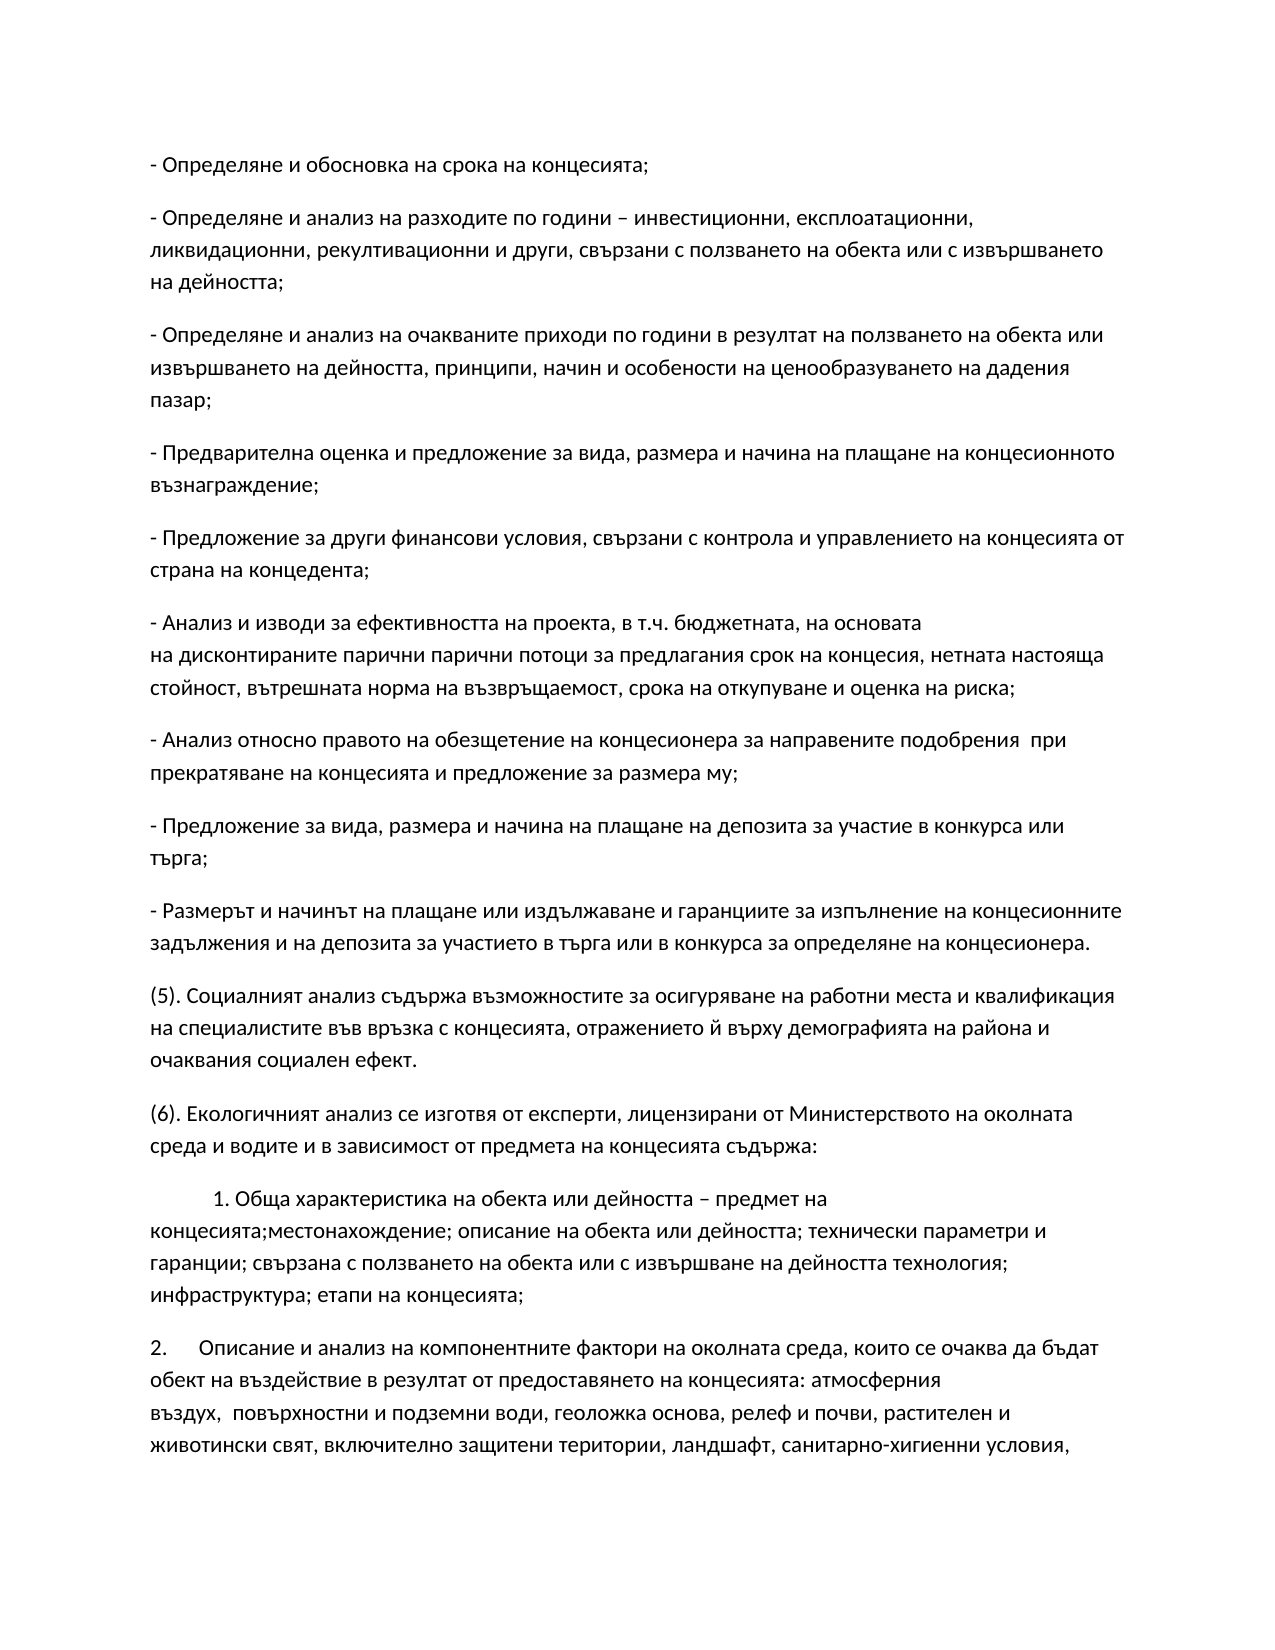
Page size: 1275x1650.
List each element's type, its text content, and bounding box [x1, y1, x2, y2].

text (6). Екологичният анализ се изготвя от експерти, лицензирани от Министерството на околната среда и водите и в зависимост от предмета на концесията съдържа: [150, 1099, 1125, 1159]
text - Предложение за други финансови условия, свързани с контрола и управлението на концесията от страна на концедента; [150, 523, 1125, 583]
text - Определяне и анализ на разходите по години – инвестиционни, експлоатационни, ликвидационни, рекултивационни и други, свързани с ползването на обекта или с извършването на дейността; [150, 203, 1125, 295]
text - Анализ и изводи за ефективността на проекта, в т.ч. бюджетната, на основата на дисконтираните парични парични потоци за предлагания срок на концесия, нетната настояща стойност, вътрешната норма на възвръщаемост, срока на откупуване и оценка на риска; [150, 608, 1125, 701]
text - Определяне и обосновка на срока на концесията; [150, 150, 1125, 178]
text - Анализ относно правото на обезщетение на концесионера за направените подобрения при прекратяване на концесията и предложение за размера му; [150, 726, 1125, 786]
text (5). Социалният анализ съдържа възможностите за осигуряване на работни места и квалификация на специалистите във връзка с концесията, отражението й върху демографията на района и очаквания социален ефект. [150, 981, 1125, 1074]
text - Предложение за вида, размера и начина на плащане на депозита за участие в конкурса или търга; [150, 811, 1125, 871]
text - Предварителна оценка и предложение за вида, размера и начина на плащане на концесионното възнаграждение; [150, 438, 1125, 498]
text 1. Обща характеристика на обекта или дейността – предмет на концесията;местонахождение; описание на обекта или дейността; технически параметри и гаранции; свързана с ползването на обекта или с извършване на дейността технология; инфраструктура; етапи на концесията; [150, 1184, 1125, 1308]
text - Определяне и анализ на очакваните приходи по години в резултат на ползването на обекта или извършването на дейността, принципи, начин и особености на ценообразуването на дадения пазар; [150, 320, 1125, 413]
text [150, 1333, 1125, 1458]
text - Размерът и начинът на плащане или издължаване и гаранциите за изпълнение на концесионните задължения и на депозита за участието в търга или в конкурса за определяне на концесионера. [150, 896, 1125, 956]
